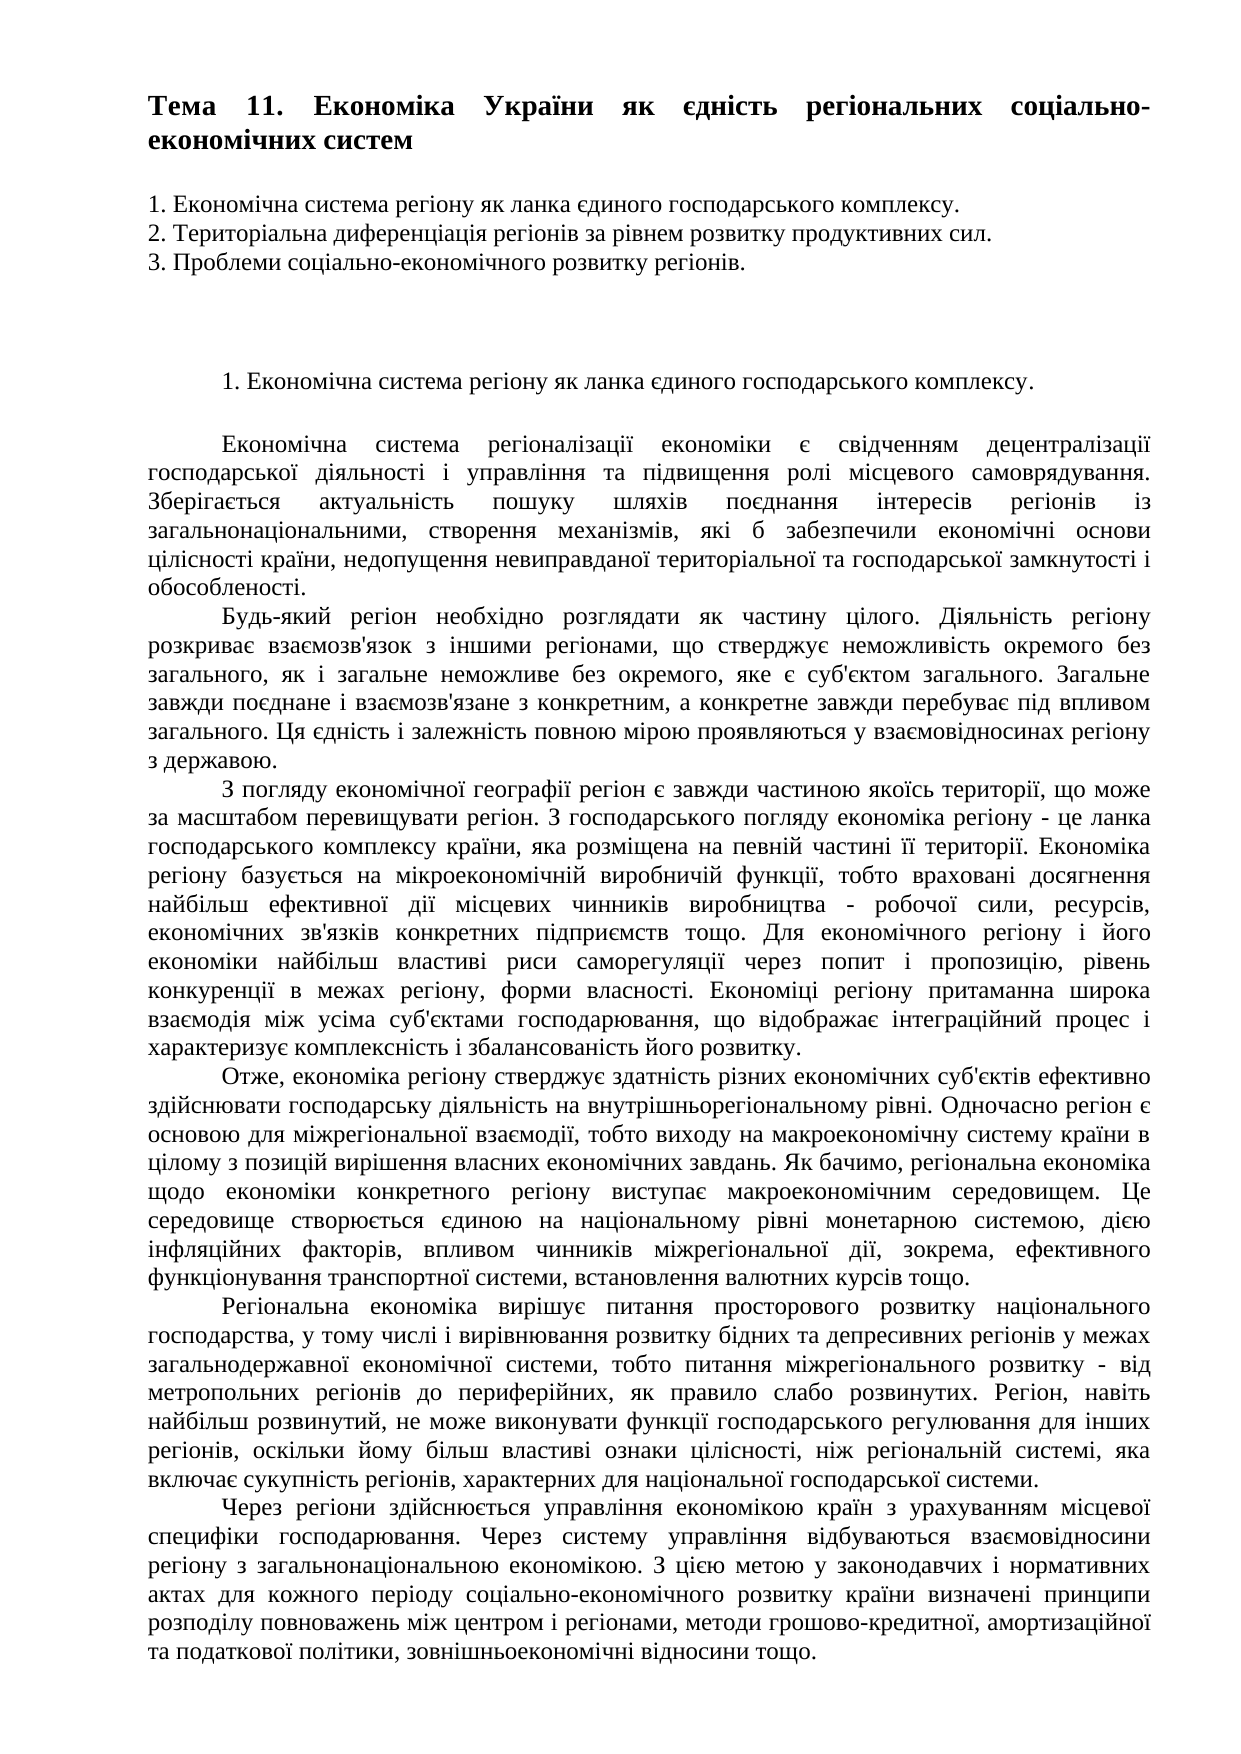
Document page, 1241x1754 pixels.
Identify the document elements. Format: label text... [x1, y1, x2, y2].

text Отже, економіка регіону стверджує здатність різних економічних суб'єктів ефективно здійснювати господарську діяльність на внутрішньорегіональному рівні. Одночасно регіон є основою для міжрегіональної взаємодії, тобто виходу на макроекономічну систему країни в цілому з позицій вирішення власних економічних завдань. Як бачимо, регіональна економіка щодо економіки конкретного регіону виступає макроекономічним середовищем. Це середовище створюється єдиною на національному рівні монетарною системою, дією інфляційних факторів, впливом чинників міжрегіональної дії, зокрема, ефективного функціонування транспортної системи, встановлення валютних курсів тощо. [148, 1061, 1152, 1291]
text Через регіони здійснюється управління економікою країн з урахуванням місцевої специфіки господарювання. Через систему управління відбуваються взаємовідносини регіону з загальнонаціональною економікою. З цією метою у законодавчих і нормативних актах для кожного періоду соціально-економічного розвитку країни визначені принципи розподілу повноважень між центром і регіонами, методи грошово-кредитної, амортизаційної та податкової політики, зовнішньоекономічні відносини тощо. [148, 1492, 1152, 1665]
text Економічна система регіоналізації економіки є свідченням децентралізації господарської діяльності і управління та підвищення ролі місцевого самоврядування. Зберігається актуальність пошуку шляхів поєднання інтересів регіонів із загальнонаціональними, створення механізмів, які б забезпечили економічні основи цілісності країни, недопущення невиправданої територіальної та господарської замкнутості і обособленості. [148, 429, 1152, 601]
text Регіональна економіка вирішує питання просторового розвитку національного господарства, у тому числі і вирівнювання розвитку бідних та депресивних регіонів у межах загальнодержавної економічної системи, тобто питання міжрегіонального розвитку - від метропольних регіонів до периферійних, як правило слабо розвинутих. Регіон, навіть найбільш розвинутий, не може виконувати функції господарського регулювання для інших регіонів, оскільки йому більш властиві ознаки цілісності, ніж регіональній системі, яка включає сукупність регіонів, характерних для національної господарської системи. [148, 1291, 1152, 1492]
text Будь-який регіон необхідно розглядати як частину цілого. Діяльність регіону розкриває взаємозв'язок з іншими регіонами, що стверджує неможливість окремого без загального, як і загальне неможливе без окремого, яке є суб'єктом загального. Загальне завжди поєднане і взаємозв'язане з конкретним, а конкретне завжди перебуває під впливом загального. Ця єдність і залежність повною мірою проявляються у взаємовідносинах регіону з державою. [148, 601, 1152, 774]
text 1. Економічна система регіону як ланка єдиного господарського комплексу. [148, 366, 1152, 395]
text 3. Проблеми соціально-економічного розвитку регіонів. [148, 247, 1152, 275]
text З погляду економічної географії регіон є завжди частиною якоїсь території, що може за масштабом перевищувати регіон. З господарського погляду економіка регіону - це ланка господарського комплексу країни, яка розміщена на певній частині її території. Економіка регіону базується на мікроекономічній виробничій функції, тобто враховані досягнення найбільш ефективної дії місцевих чинників виробництва - робочої сили, ресурсів, економічних зв'язків конкретних підприємств тощо. Для економічного регіону і його економіки найбільш властиві риси саморегуляції через попит і пропозицію, рівень конкуренції в межах регіону, форми власності. Економіці регіону притаманна широка взаємодія між усіма суб'єктами господарювання, що відображає інтеграційний процес і характеризує комплексність і збалансованість його розвитку. [148, 774, 1152, 1061]
text 2. Територіальна диференціація регіонів за рівнем розвитку продуктивних сил. [148, 218, 1152, 247]
text 1. Економічна система регіону як ланка єдиного господарського комплексу. [148, 189, 1152, 218]
text Тема 11. Економіка України як єдність регіональних соціально-економічних систем [148, 88, 1152, 156]
